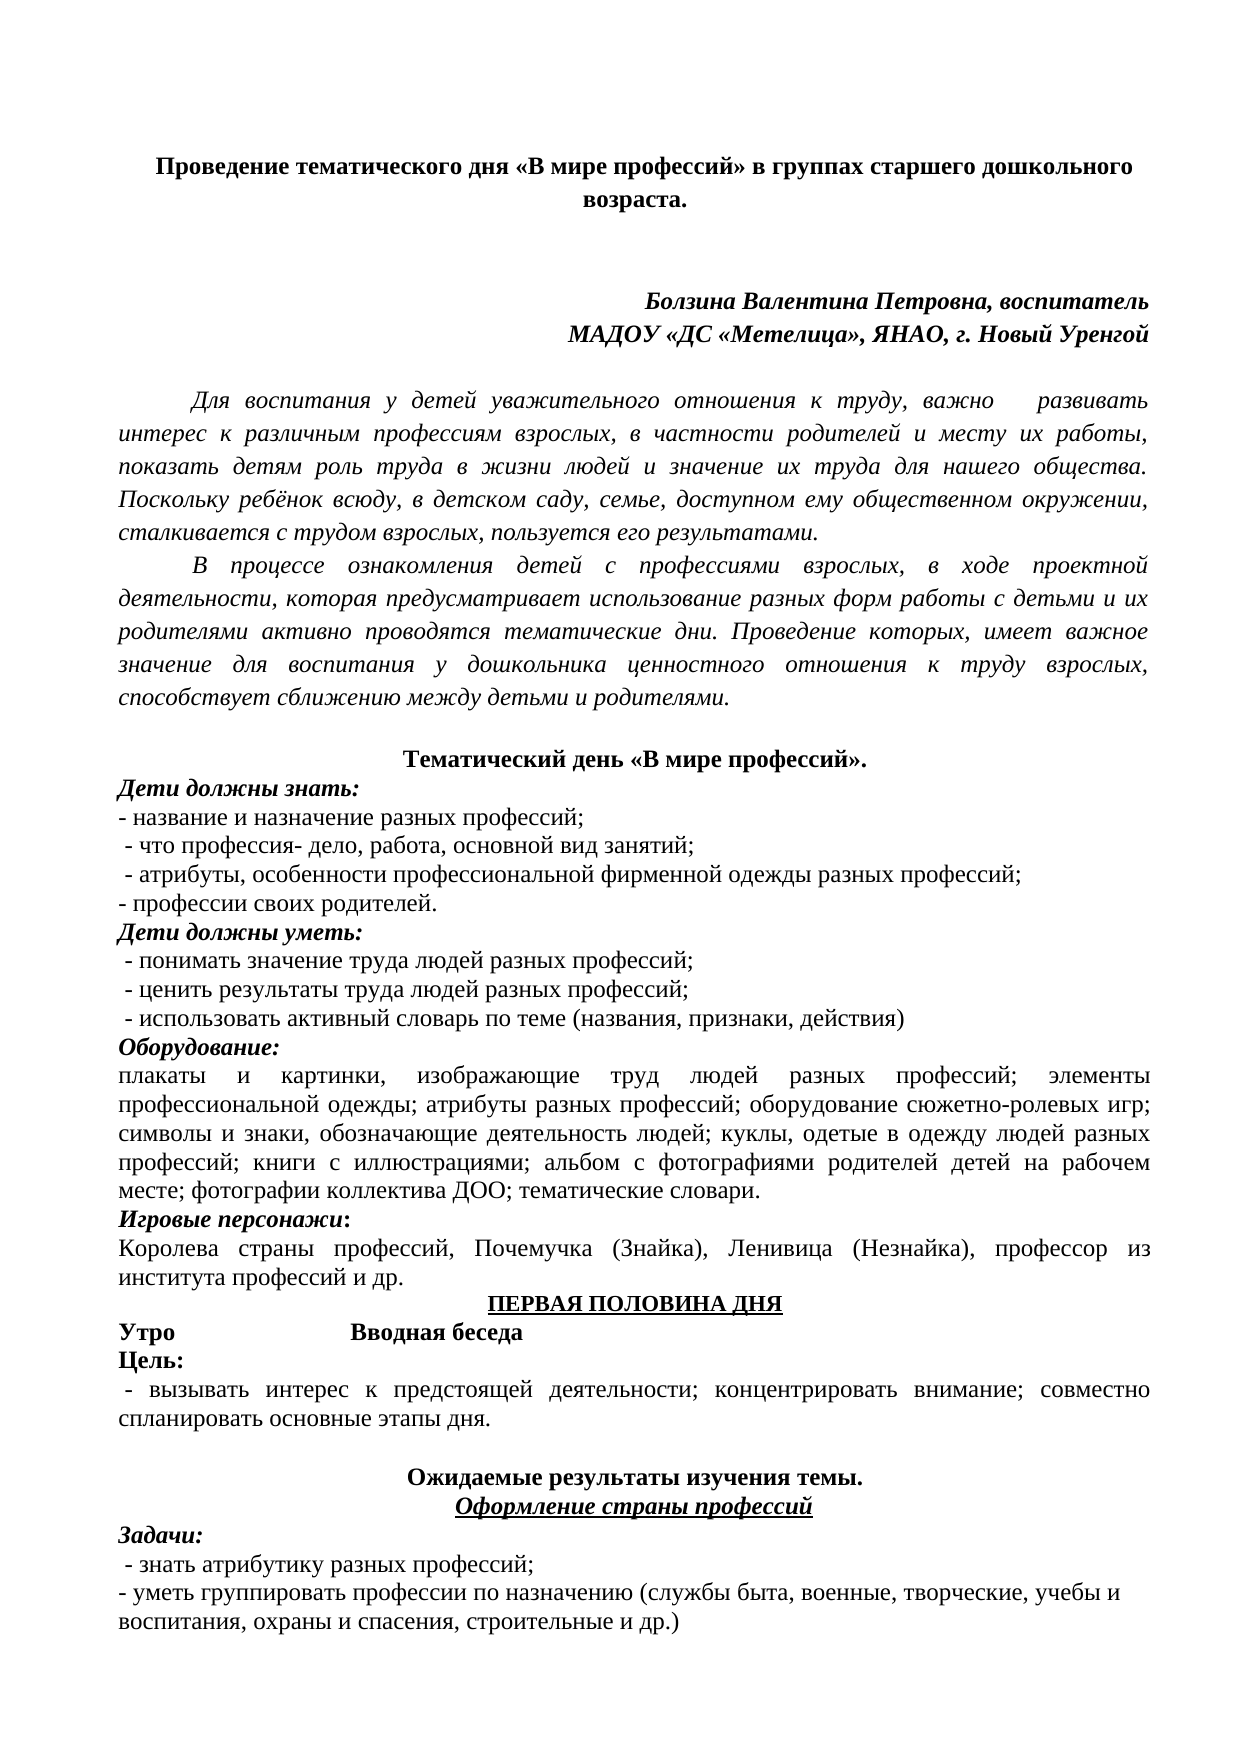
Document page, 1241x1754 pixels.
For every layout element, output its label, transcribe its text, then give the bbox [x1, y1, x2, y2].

text Дети должны знать: [118, 773, 1152, 802]
text Королева страны профессий, Почемучка (Знайка), Ленивица (Незнайка), профессор из института профессий и др. [118, 1233, 1152, 1291]
text Оборудование: [118, 1032, 1152, 1061]
text - вызывать интерес к предстоящей деятельности; концентрировать внимание; совместно спланировать основные этапы дня. [118, 1374, 1152, 1432]
text плакаты и картинки, изображающие труд людей разных профессий; элементы профессиональной одежды; атрибуты разных профессий; оборудование сюжетно-ролевых игр; символы и знаки, обозначающие деятельность людей; куклы, одетые в одежду людей разных профессий; книги с иллюстрациями; альбом с фотографиями родителей детей на рабочем месте; фотографии коллектива ДОО; тематические словари. [118, 1061, 1152, 1204]
text - ценить результаты труда людей разных профессий; [118, 974, 1152, 1003]
text Дети должны уметь: [118, 917, 1152, 946]
text Цель: [118, 1346, 1152, 1374]
text Игровые персонажи: [118, 1204, 1152, 1233]
text Оформление страны профессий [118, 1491, 1152, 1520]
text Тематический день «В мире профессий». [118, 744, 1152, 773]
text Ожидаемые результаты изучения темы. [118, 1462, 1152, 1491]
text - уметь группировать профессии по назначению (службы быта, военные, творческие, учебы и воспитания, охраны и спасения, строительные и др.) [118, 1577, 1152, 1635]
text - понимать значение труда людей разных профессий; [118, 946, 1152, 974]
text - название и назначение разных профессий; [118, 802, 1152, 831]
text Для воспитания у детей уважительного отношения к труду, важно развивать интерес к различным профессиям взрослых, в частности родителей и месту их работы, показать детям роль труда в жизни людей и значение их труда для нашего общества. Поскольку ребёнок всюду, в детском саду, семье, доступном ему общественном окружении, сталкивается с трудом взрослых, пользуется его результатами. [118, 385, 1152, 546]
text Задачи: [118, 1520, 1152, 1549]
text Проведение тематического дня «В мире профессий» в группах старшего дошкольного возраста. [118, 151, 1152, 213]
text - использовать активный словарь по теме (названия, признаки, действия) [118, 1003, 1152, 1032]
text - атрибуты, особенности профессиональной фирменной одежды разных профессий; - профессии своих родителей. [118, 859, 1152, 917]
text Болзина Валентина Петровна, воспитатель [118, 286, 1152, 315]
text Утро Вводная беседа [118, 1317, 1152, 1346]
text ПЕРВАЯ ПОЛОВИНА ДНЯ [118, 1291, 1152, 1317]
text В процессе ознакомления детей с профессиями взрослых, в ходе проектной деятельности, которая предусматривает использование разных форм работы с детьми и их родителями активно проводятся тематические дни. Проведение которых, имеет важное значение для воспитания у дошкольника ценностного отношения к труду взрослых, способствует сближению между детьми и родителями. [118, 550, 1152, 711]
text МАДОУ «ДС «Метелица», ЯНАО, г. Новый Уренгой [118, 319, 1152, 348]
text - знать атрибутику разных профессий; [118, 1549, 1152, 1577]
text - что профессия- дело, работа, основной вид занятий; [118, 831, 1152, 859]
